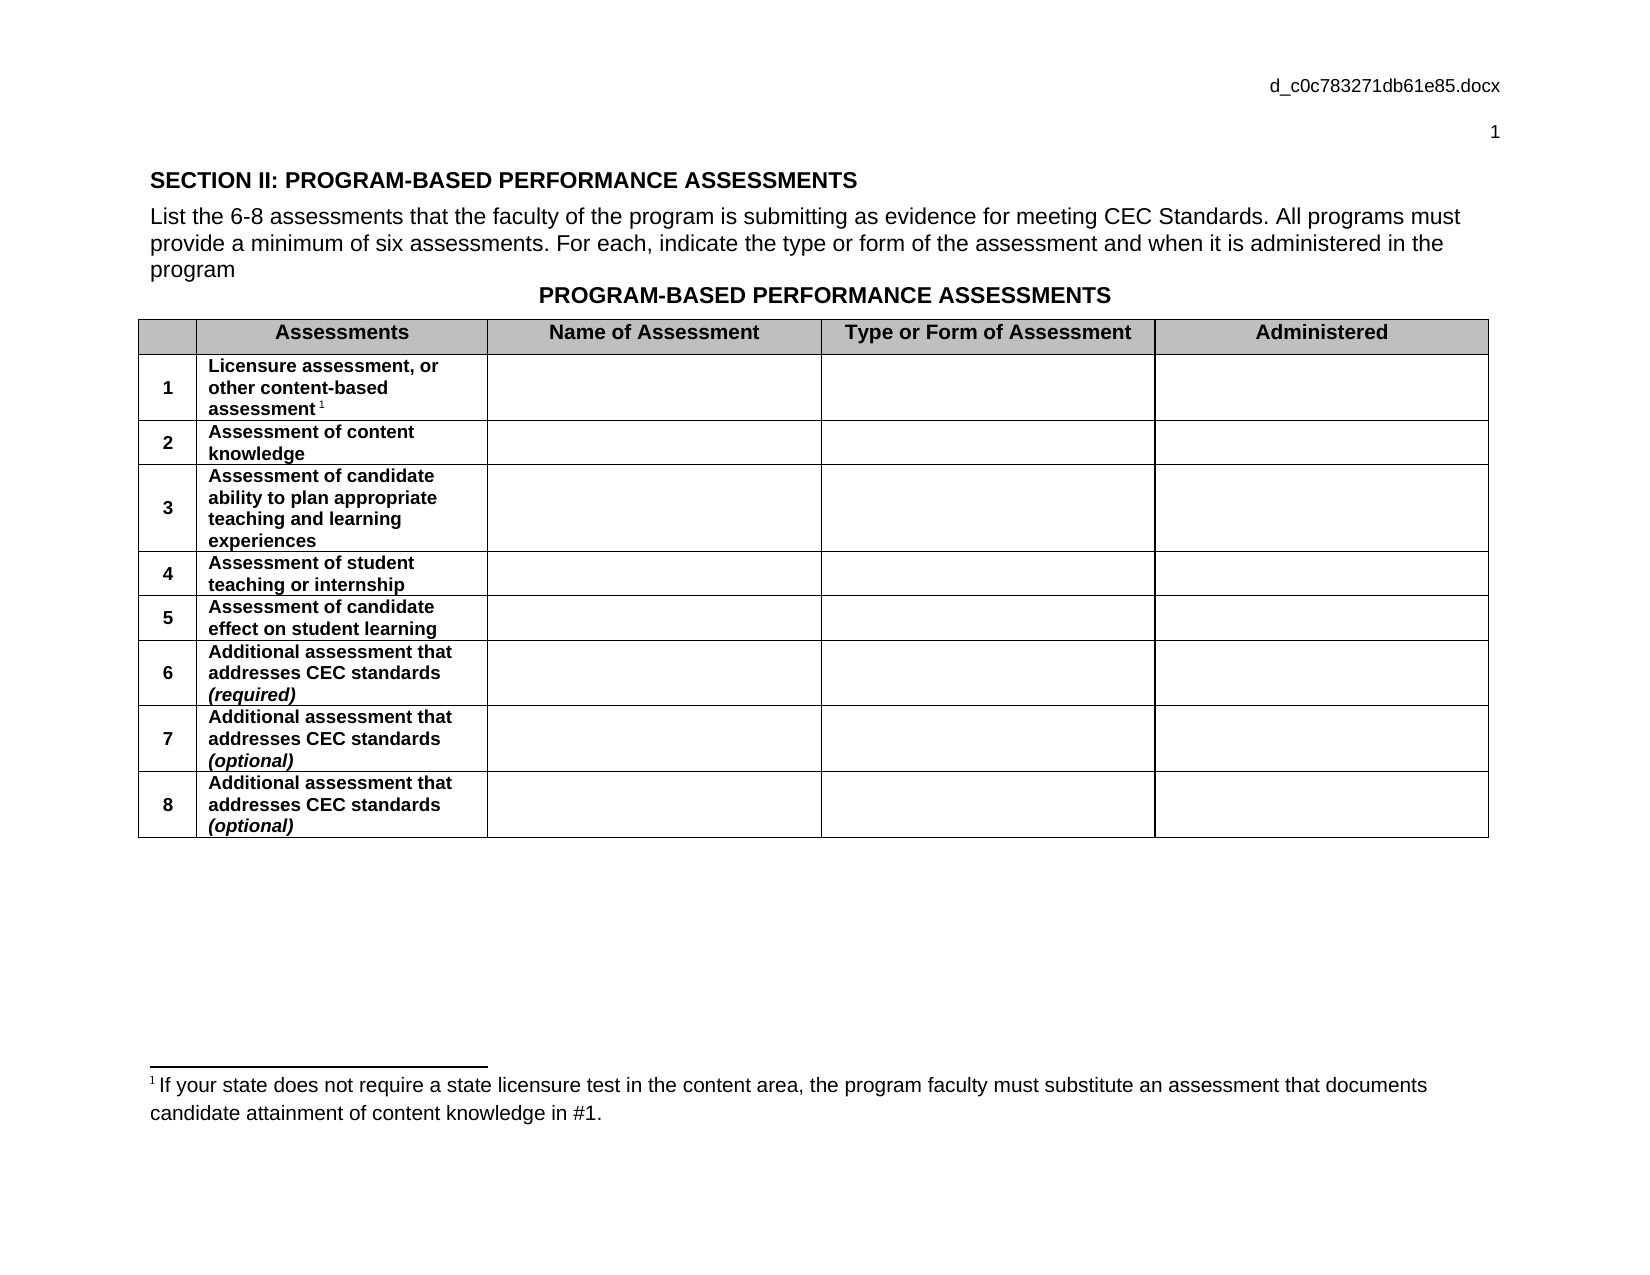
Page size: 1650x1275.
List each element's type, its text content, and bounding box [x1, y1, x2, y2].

table_header [139, 320, 196, 354]
text PROGRAM-BASED PERFORMANCE ASSESSMENTS [150, 282, 1500, 309]
table_cell Additional assessment that addresses CEC standards (optional) [197, 772, 487, 837]
table_cell Assessment of content knowledge [197, 421, 487, 464]
table_cell Additional assessment that addresses CEC standards (required) [197, 641, 487, 705]
table_cell [488, 421, 821, 464]
table_cell 1 [139, 355, 196, 420]
table_cell [1156, 552, 1488, 595]
table_cell [822, 355, 1154, 420]
table_cell Assessment of student teaching or internship [197, 552, 487, 595]
table_header Name of Assessment [488, 320, 821, 354]
table_cell 2 [139, 421, 196, 464]
table_cell Licensure assessment, or other content-based assessment [197, 355, 487, 420]
table_cell [822, 552, 1154, 595]
table_cell [488, 772, 821, 837]
table_cell [1156, 421, 1488, 464]
table_cell [822, 465, 1154, 551]
table_cell [1156, 772, 1488, 837]
table_cell [1156, 596, 1488, 639]
table_header Assessments [197, 320, 487, 354]
table_cell 3 [139, 465, 196, 551]
text List the 6-8 assessments that the faculty of the program is submitting as evidence for meeting CEC Standards. All programs must provide a minimum of six assessments. For each, indicate the type or form of the assessment and when it is administered in the program [150, 203, 1500, 282]
table_cell [1156, 641, 1488, 705]
table_cell [488, 355, 821, 420]
table_cell [488, 641, 821, 705]
table_cell [488, 465, 821, 551]
table_cell Assessment of candidate effect on student learning [197, 596, 487, 639]
table_cell [488, 552, 821, 595]
table_cell [1156, 706, 1488, 771]
table_cell [822, 706, 1154, 771]
table_cell [822, 641, 1154, 705]
table_cell 6 [139, 641, 196, 705]
table_cell [822, 421, 1154, 464]
table_cell 4 [139, 552, 196, 595]
table_header Administered [1156, 320, 1488, 354]
table_cell [1156, 355, 1488, 420]
table_cell [488, 596, 821, 639]
table_cell Assessment of candidate ability to plan appropriate teaching and learning experiences [197, 465, 487, 551]
text SECTION II: PROGRAM-BASED PERFORMANCE ASSESSMENTS [150, 167, 1500, 193]
table_header Type or Form of Assessment [822, 320, 1154, 354]
table_cell [488, 706, 821, 771]
table_cell 5 [139, 596, 196, 639]
table_cell 7 [139, 706, 196, 771]
table_cell 8 [139, 772, 196, 837]
table_cell [822, 772, 1154, 837]
table_cell [822, 596, 1154, 639]
table_cell [1156, 465, 1488, 551]
table_cell Additional assessment that addresses CEC standards (optional) [197, 706, 487, 771]
